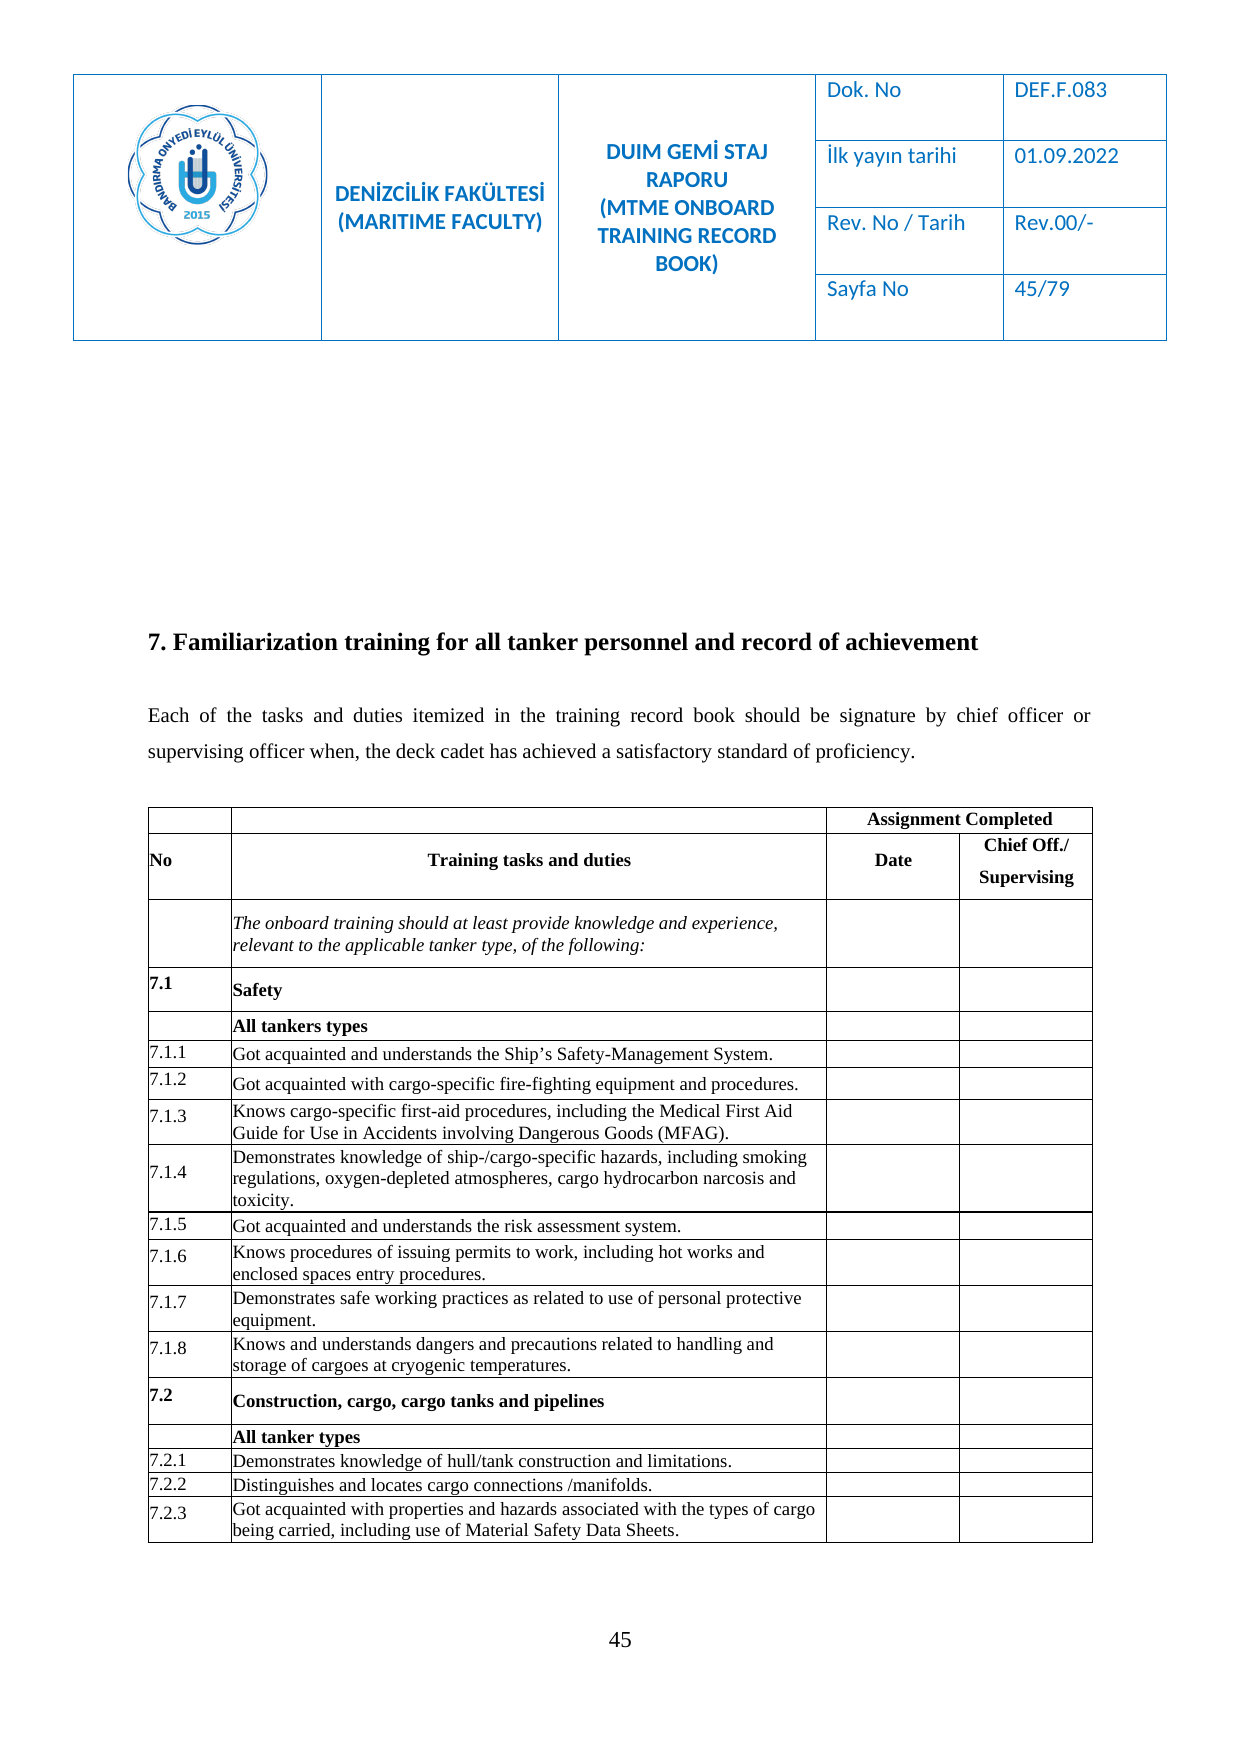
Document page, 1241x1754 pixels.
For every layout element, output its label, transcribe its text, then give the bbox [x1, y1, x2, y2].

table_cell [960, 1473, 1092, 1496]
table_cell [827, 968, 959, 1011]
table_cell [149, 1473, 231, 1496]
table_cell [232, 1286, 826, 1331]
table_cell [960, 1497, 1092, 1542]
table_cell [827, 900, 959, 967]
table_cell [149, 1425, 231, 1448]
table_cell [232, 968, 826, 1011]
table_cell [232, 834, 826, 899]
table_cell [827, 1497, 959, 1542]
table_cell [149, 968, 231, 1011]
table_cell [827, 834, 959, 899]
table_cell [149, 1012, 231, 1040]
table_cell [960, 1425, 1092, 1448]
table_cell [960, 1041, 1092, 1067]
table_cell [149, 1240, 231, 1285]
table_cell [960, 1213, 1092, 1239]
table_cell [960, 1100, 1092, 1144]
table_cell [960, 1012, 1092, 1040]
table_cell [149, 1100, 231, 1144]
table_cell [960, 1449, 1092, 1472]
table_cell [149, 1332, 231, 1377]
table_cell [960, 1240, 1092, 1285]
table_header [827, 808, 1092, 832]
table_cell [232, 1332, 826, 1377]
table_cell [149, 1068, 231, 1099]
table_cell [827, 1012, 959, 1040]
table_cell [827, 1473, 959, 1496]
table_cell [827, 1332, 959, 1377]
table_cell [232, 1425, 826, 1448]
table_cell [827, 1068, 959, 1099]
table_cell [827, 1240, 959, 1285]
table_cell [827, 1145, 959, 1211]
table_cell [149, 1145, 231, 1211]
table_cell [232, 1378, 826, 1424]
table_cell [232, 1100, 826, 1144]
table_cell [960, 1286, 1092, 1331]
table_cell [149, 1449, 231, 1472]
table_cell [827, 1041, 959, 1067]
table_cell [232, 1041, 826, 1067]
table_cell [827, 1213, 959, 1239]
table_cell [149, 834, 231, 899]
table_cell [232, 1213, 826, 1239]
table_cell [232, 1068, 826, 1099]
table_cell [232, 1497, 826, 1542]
text 7. Familiarization training for all tanker personnel and record of achievement [148, 627, 1093, 656]
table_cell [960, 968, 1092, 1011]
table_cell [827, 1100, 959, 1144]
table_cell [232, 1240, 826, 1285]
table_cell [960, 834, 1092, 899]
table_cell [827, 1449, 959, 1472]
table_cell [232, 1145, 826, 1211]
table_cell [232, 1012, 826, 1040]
picture [127, 105, 268, 245]
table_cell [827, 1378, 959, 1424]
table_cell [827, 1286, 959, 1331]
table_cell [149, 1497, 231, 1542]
text Each of the tasks and duties itemized in the training record book should be signature by chief officer or supervising officer when, the deck cadet has achieved a satisfactory standard of proficiency. [148, 703, 1093, 763]
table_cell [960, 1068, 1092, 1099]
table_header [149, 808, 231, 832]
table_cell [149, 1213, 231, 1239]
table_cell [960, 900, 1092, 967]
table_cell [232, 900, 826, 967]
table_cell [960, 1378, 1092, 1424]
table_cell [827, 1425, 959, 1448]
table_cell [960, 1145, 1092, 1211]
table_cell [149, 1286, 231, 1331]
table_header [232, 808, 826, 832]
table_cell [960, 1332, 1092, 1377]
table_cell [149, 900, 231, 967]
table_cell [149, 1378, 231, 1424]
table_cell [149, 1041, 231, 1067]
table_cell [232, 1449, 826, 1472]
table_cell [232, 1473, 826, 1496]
